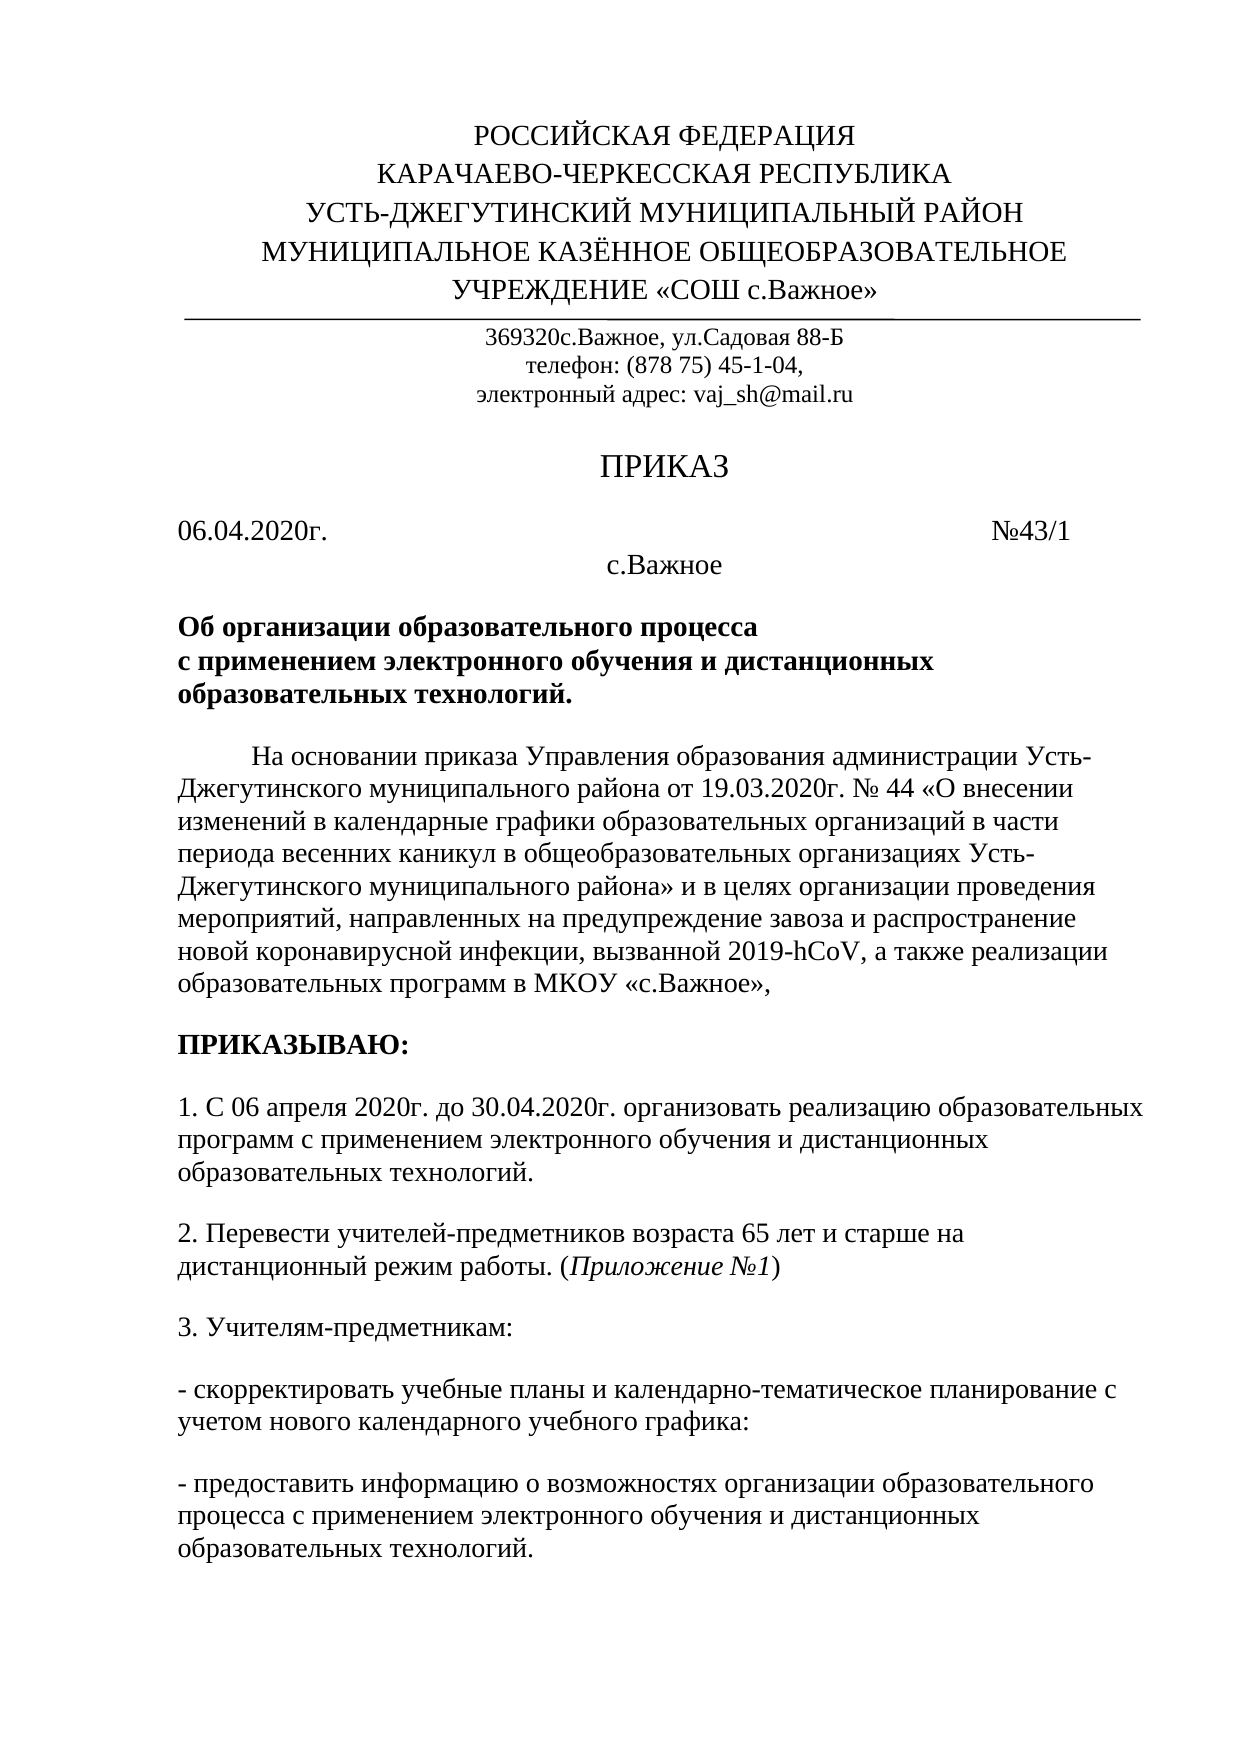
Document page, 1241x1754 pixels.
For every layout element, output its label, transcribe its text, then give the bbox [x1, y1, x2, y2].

text 2. Перевести учителей-предметников возраста 65 лет и старше на дистанционный режим работы. (Приложение №1) [177, 1217, 1152, 1281]
text - скорректировать учебные планы и календарно-тематическое планирование с учетом нового календарного учебного графика: [177, 1372, 1152, 1437]
text с.Важное [177, 547, 1152, 581]
text ПРИКАЗ [177, 446, 1152, 485]
text ПРИКАЗЫВАЮ: [177, 1027, 1152, 1061]
text с применением электронного обучения и дистанционных образовательных технологий. [177, 643, 1122, 710]
text Об организации образовательного процесса [177, 609, 1122, 643]
text - предоставить информацию о возможностях организации образовательного процесса с применением электронного обучения и дистанционных образовательных технологий. [177, 1466, 1152, 1563]
text телефон: (878 75) 45-1-04, [177, 351, 1152, 379]
text На основании приказа Управления образования администрации Усть-Джегутинского муниципального района от 19.03.2020г. № 44 «О внесении изменений в календарные графики образовательных организаций в части периода весенних каникул в общеобразовательных организациях Усть-Джегутинского муниципального района» и в целях организации проведения мероприятий, направленных на предупреждение завоза и распространение новой коронавирусной инфекции, вызванной 2019-hCoV, а также реализации образовательных программ в МКОУ «с.Важное», [177, 739, 1152, 998]
text 369320с.Важное, ул.Садовая 88-Б [177, 322, 1152, 351]
text УСТЬ-ДЖЕГУТИНСКИЙ МУНИЦИПАЛЬНЫЙ РАЙОН [177, 195, 1152, 229]
text РОССИЙСКАЯ ФЕДЕРАЦИЯ [177, 118, 1152, 152]
text 3. Учителям-предметникам: [177, 1311, 1152, 1343]
text МУНИЦИПАЛЬНОЕ КАЗЁННОЕ ОБЩЕОБРАЗОВАТЕЛЬНОЕ УЧРЕЖДЕНИЕ «СОШ с.Важное» [177, 234, 1152, 306]
text КАРАЧАЕВО-ЧЕРКЕССКАЯ РЕСПУБЛИКА [177, 157, 1152, 190]
text 1. С 06 апреля 2020г. до 30.04.2020г. организовать реализацию образовательных программ с применением электронного обучения и дистанционных образовательных технологий. [177, 1090, 1152, 1187]
text 06.04.2020г. №43/1 [177, 513, 1152, 547]
text электронный адрес: vaj_sh@mail.ru [177, 379, 1152, 408]
